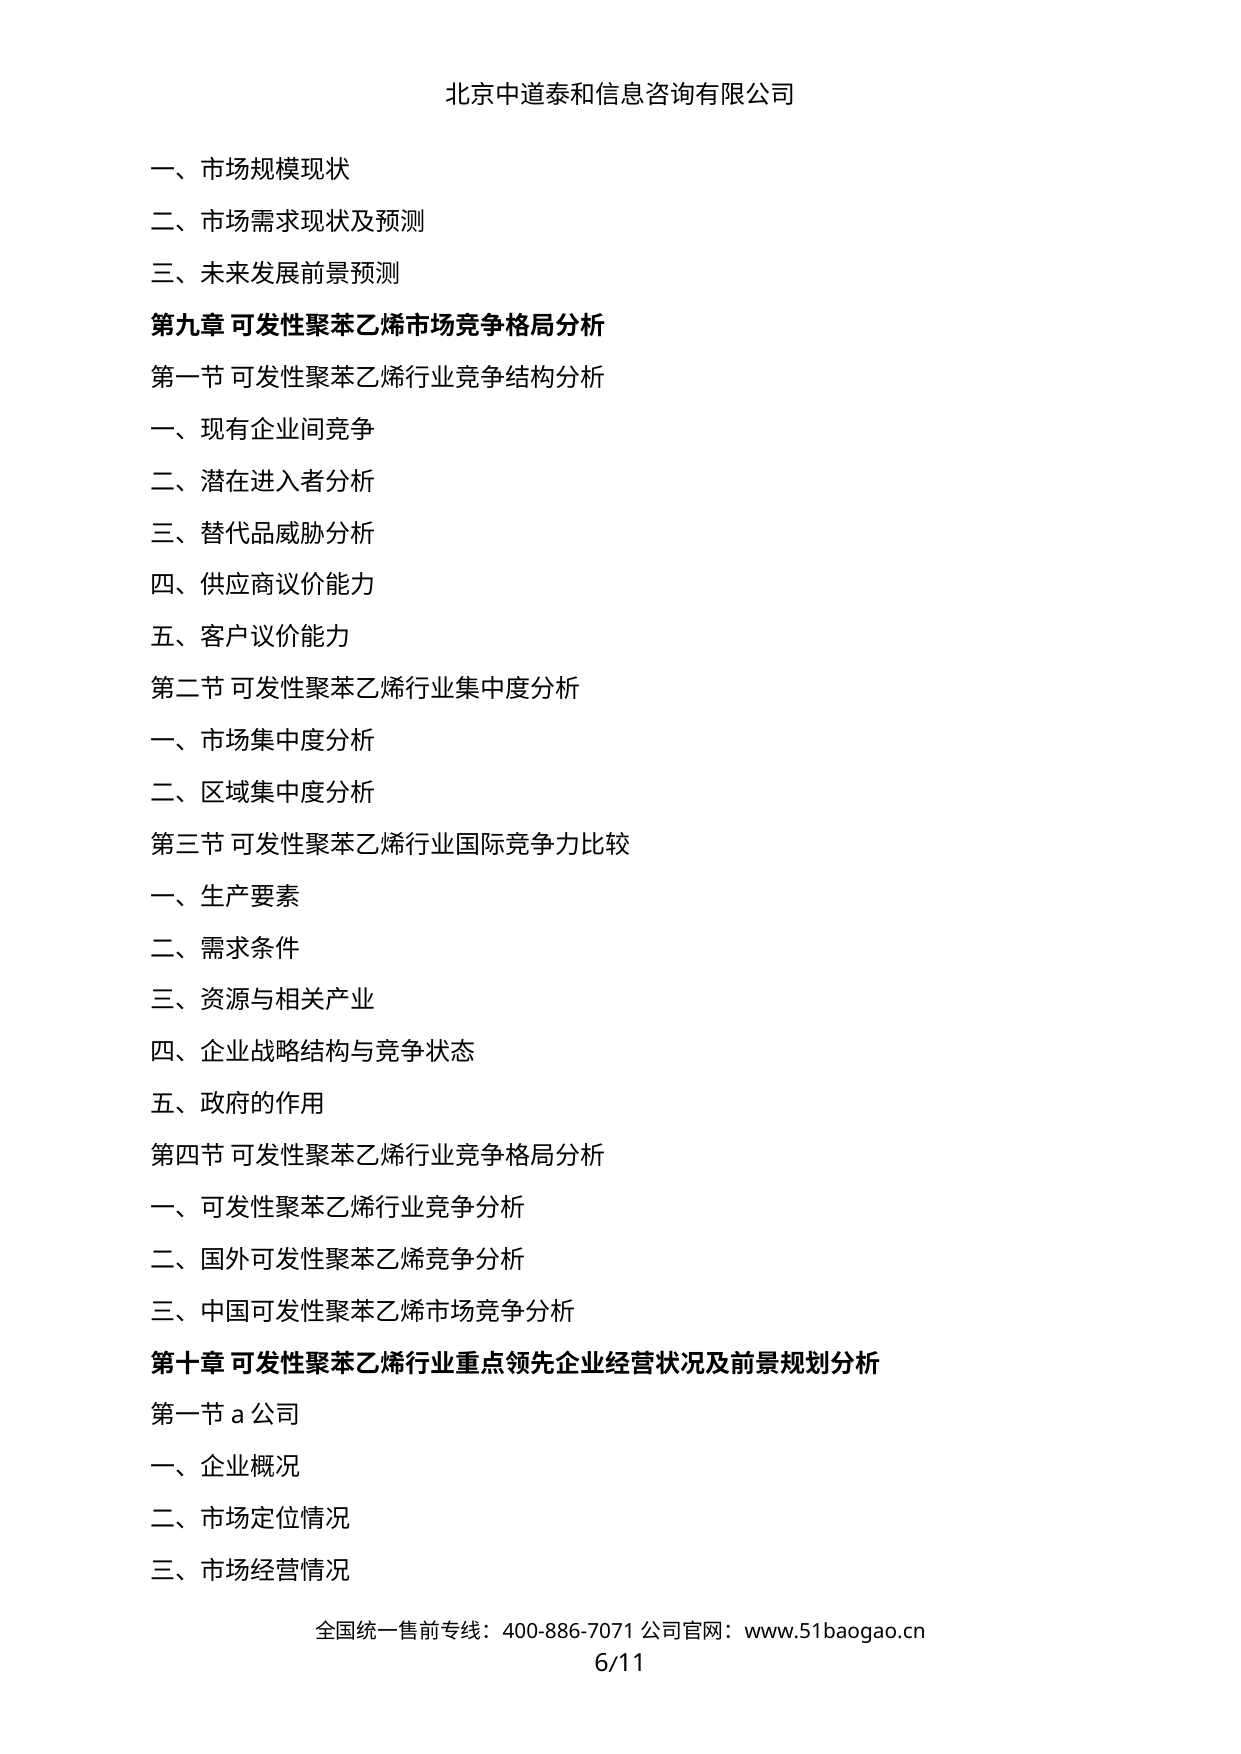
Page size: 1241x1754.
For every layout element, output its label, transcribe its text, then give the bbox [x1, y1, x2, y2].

text 五、客户议价能力 [150, 617, 1090, 653]
text 第一节 a公司 [150, 1395, 1090, 1431]
text 三、资源与相关产业 [150, 980, 1090, 1016]
text 第一节 可发性聚苯乙烯行业竞争结构分析 [150, 357, 1090, 394]
text 四、企业战略结构与竞争状态 [150, 1032, 1090, 1068]
text 二、需求条件 [150, 928, 1090, 964]
text 一、企业概况 [150, 1447, 1090, 1483]
text 一、市场规模现状 [150, 150, 1090, 186]
text 二、区域集中度分析 [150, 772, 1090, 809]
text 三、中国可发性聚苯乙烯市场竞争分析 [150, 1291, 1090, 1327]
text 二、市场需求现状及预测 [150, 202, 1090, 238]
text 三、市场经营情况 [150, 1551, 1090, 1587]
text 第九章 可发性聚苯乙烯市场竞争格局分析 [150, 306, 1090, 342]
text 五、政府的作用 [150, 1084, 1090, 1120]
text 四、供应商议价能力 [150, 565, 1090, 601]
text 二、市场定位情况 [150, 1499, 1090, 1535]
text 第二节 可发性聚苯乙烯行业集中度分析 [150, 669, 1090, 705]
text 三、未来发展前景预测 [150, 254, 1090, 290]
text 第三节 可发性聚苯乙烯行业国际竞争力比较 [150, 824, 1090, 861]
text 一、现有企业间竞争 [150, 409, 1090, 446]
text 一、可发性聚苯乙烯行业竞争分析 [150, 1187, 1090, 1224]
text 二、国外可发性聚苯乙烯竞争分析 [150, 1239, 1090, 1276]
text 第十章 可发性聚苯乙烯行业重点领先企业经营状况及前景规划分析 [150, 1343, 1090, 1379]
text 一、生产要素 [150, 876, 1090, 912]
text 一、市场集中度分析 [150, 721, 1090, 757]
text 第四节 可发性聚苯乙烯行业竞争格局分析 [150, 1136, 1090, 1172]
text 二、潜在进入者分析 [150, 461, 1090, 497]
text 三、替代品威胁分析 [150, 513, 1090, 549]
